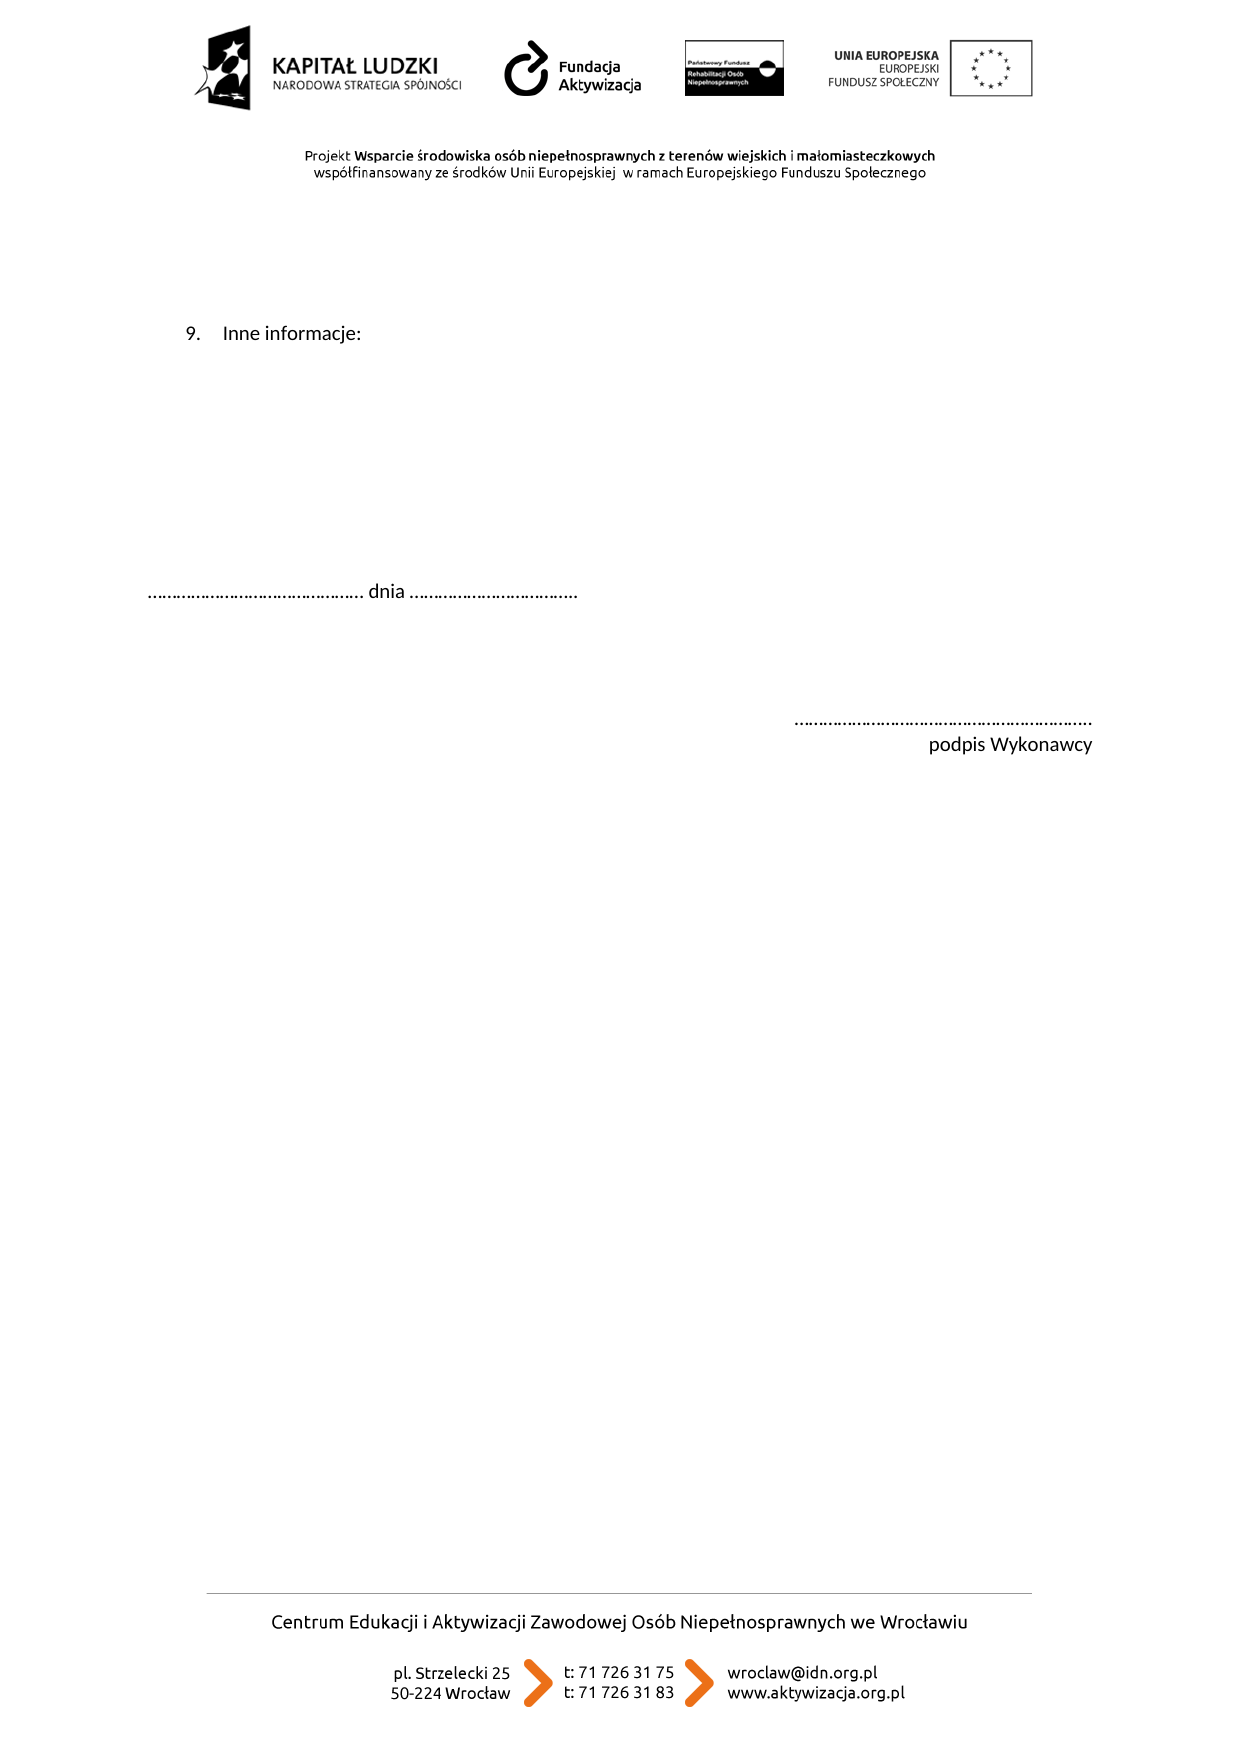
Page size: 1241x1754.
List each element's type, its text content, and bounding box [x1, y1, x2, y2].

picture [203, 1593, 1032, 1713]
list Inne informacje: [185, 320, 1093, 346]
text podpis Wykonawcy [148, 731, 1093, 756]
text ……………………………………… dnia …………………………….. [148, 578, 1093, 604]
picture [153, 0, 1081, 191]
text …………………………………………………….. [148, 705, 1093, 731]
